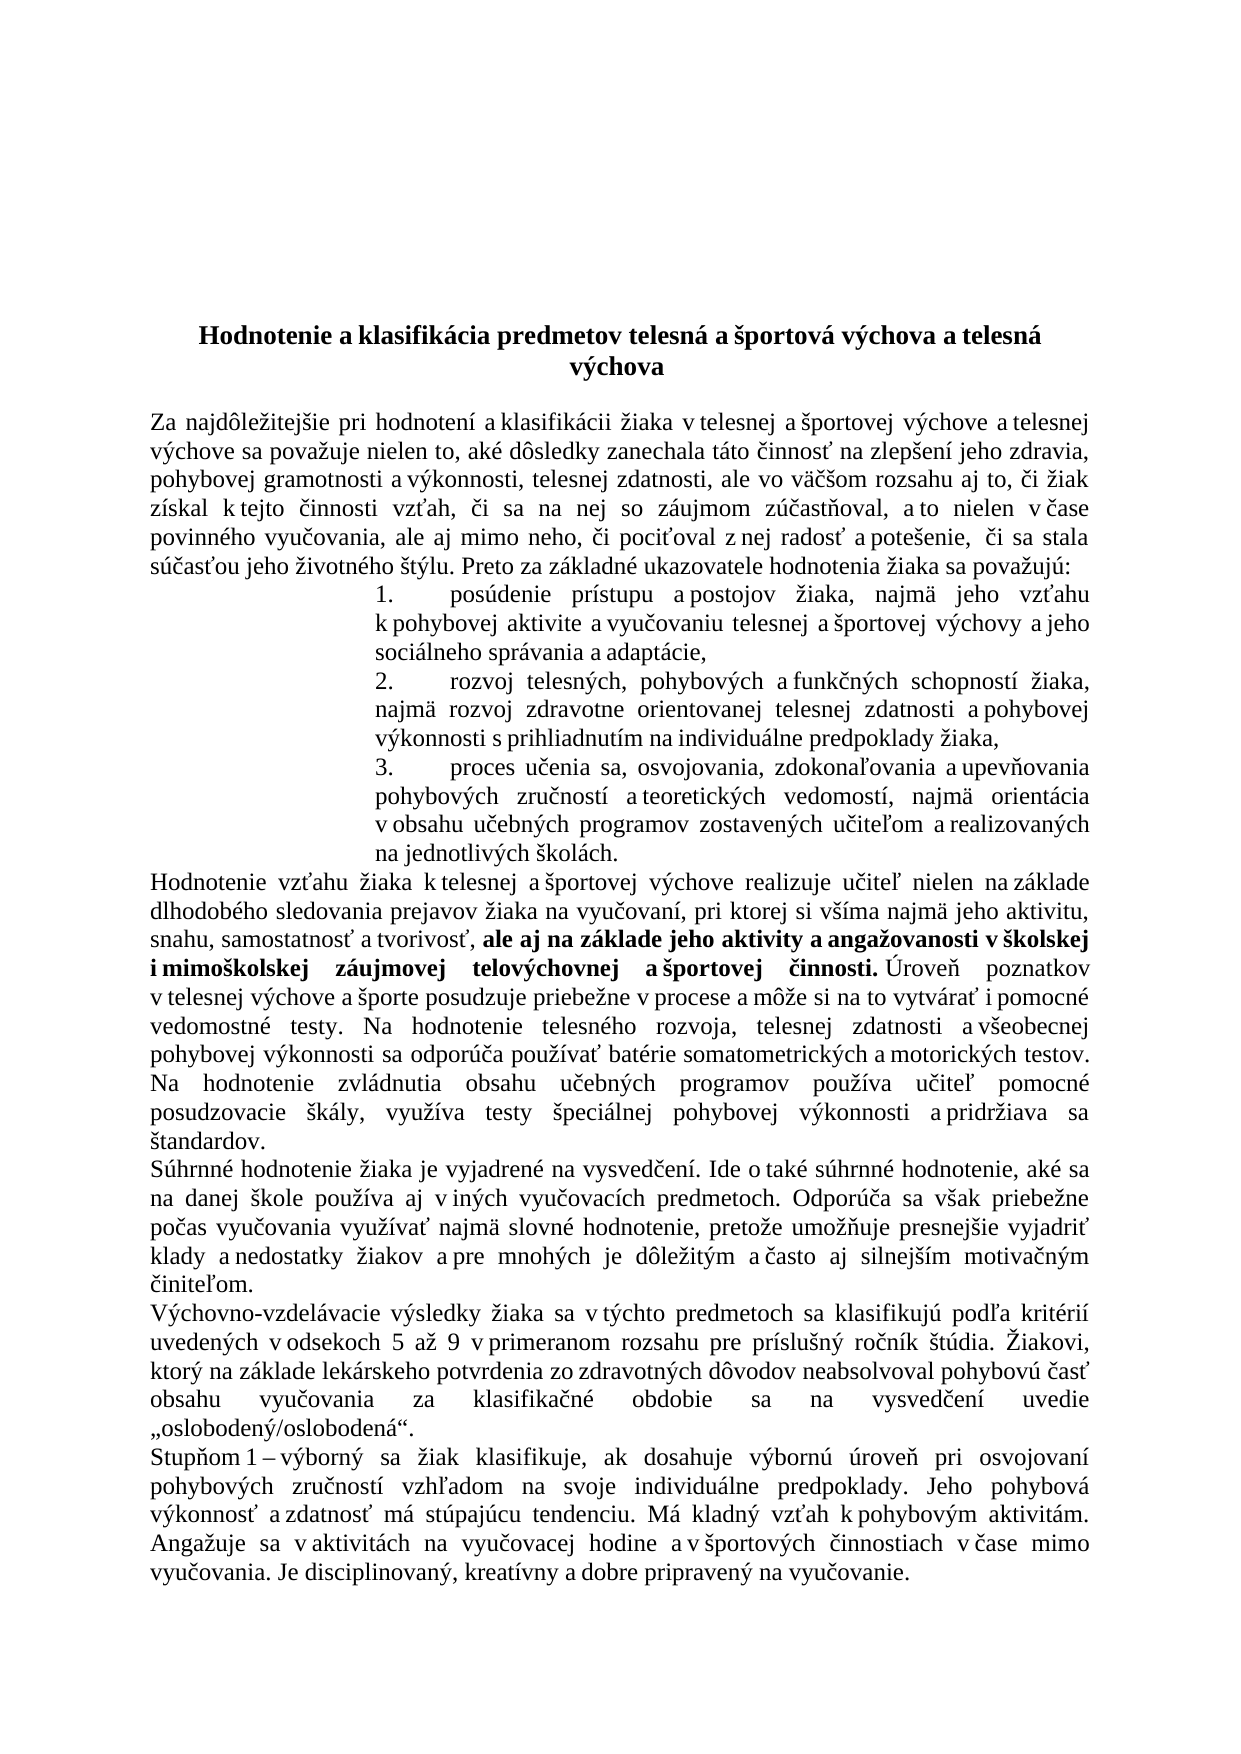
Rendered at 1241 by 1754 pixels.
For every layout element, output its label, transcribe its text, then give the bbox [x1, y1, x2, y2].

list proces učenia sa, osvojovania, zdokonaľovania a upevňovania pohybových zručností a teoretických vedomostí, najmä orientácia v obsahu učebných programov zostavených učiteľom a realizovaných na jednotlivých školách. [375, 752, 1090, 867]
text Výchovno-vzdelávacie výsledky žiaka sa v týchto predmetoch sa klasifikujú podľa kritérií uvedených v odsekoch 5 až 9 v primeranom rozsahu pre príslušný ročník štúdia. Žiakovi, ktorý na základe lekárskeho potvrdenia zo zdravotných dôvodov neabsolvoval pohybovú časť obsahu vyučovania za klasifikačné obdobie sa na vysvedčení uvedie „oslobodený/oslobodená“. [150, 1298, 1090, 1442]
text Hodnotenie vzťahu žiaka k telesnej a športovej výchove realizuje učiteľ nielen na základe dlhodobého sledovania prejavov žiaka na vyučovaní, pri ktorej si všíma najmä jeho aktivitu, snahu, samostatnosť a tvorivosť, ale aj na základe jeho aktivity a angažovanosti v školskej i mimoškolskej záujmovej telovýchovnej a športovej činnosti. Úroveň poznatkov v telesnej výchove a športe posudzuje priebežne v procese a môže si na to vytvárať i pomocné vedomostné testy. Na hodnotenie telesného rozvoja, telesnej zdatnosti a všeobecnej pohybovej výkonnosti sa odporúča používať batérie somatometrických a motorických testov. Na hodnotenie zvládnutia obsahu učebných programov používa učiteľ pomocné posudzovacie škály, využíva testy špeciálnej pohybovej výkonnosti a pridržiava sa štandardov. [150, 867, 1090, 1154]
text Stupňom 1 – výborný sa žiak klasifikuje, ak dosahuje výbornú úroveň pri osvojovaní pohybových zručností vzhľadom na svoje individuálne predpoklady. Jeho pohybová výkonnosť a zdatnosť má stúpajúcu tendenciu. Má kladný vzťah k pohybovým aktivitám. Angažuje sa v aktivitách na vyučovacej hodine a v športových činnostiach v čase mimo vyučovania. Je disciplinovaný, kreatívny a dobre pripravený na vyučovanie. [150, 1442, 1090, 1586]
text Za najdôležitejšie pri hodnotení a klasifikácii žiaka v telesnej a športovej výchove a telesnej výchove sa považuje nielen to, aké dôsledky zanechala táto činnosť na zlepšení jeho zdravia, pohybovej gramotnosti a výkonnosti, telesnej zdatnosti, ale vo väčšom rozsahu aj to, či žiak získal k tejto činnosti vzťah, či sa na nej so záujmom zúčastňoval, a to nielen v čase povinného vyučovania, ale aj mimo neho, či pociťoval z nej radosť a potešenie, či sa stala súčasťou jeho životného štýlu. Preto za základné ukazovatele hodnotenia žiaka sa považujú: [150, 407, 1090, 579]
list rozvoj telesných, pohybových a funkčných schopností žiaka, najmä rozvoj zdravotne orientovanej telesnej zdatnosti a pohybovej výkonnosti s prihliadnutím na individuálne predpoklady žiaka, [375, 666, 1090, 752]
list posúdenie prístupu a postojov žiaka, najmä jeho vzťahu k pohybovej aktivite a vyučovaniu telesnej a športovej výchovy a jeho sociálneho správania a adaptácie, [375, 579, 1090, 666]
text Súhrnné hodnotenie žiaka je vyjadrené na vysvedčení. Ide o také súhrnné hodnotenie, aké sa na danej škole používa aj v iných vyučovacích predmetoch. Odporúča sa však priebežne počas vyučovania využívať najmä slovné hodnotenie, pretože umožňuje presnejšie vyjadriť klady a nedostatky žiakov a pre mnohých je dôležitým a často aj silnejším motivačným činiteľom. [150, 1154, 1090, 1298]
text Hodnotenie a klasifikácia predmetov telesná a športová výchova a telesná výchova [150, 319, 1090, 382]
